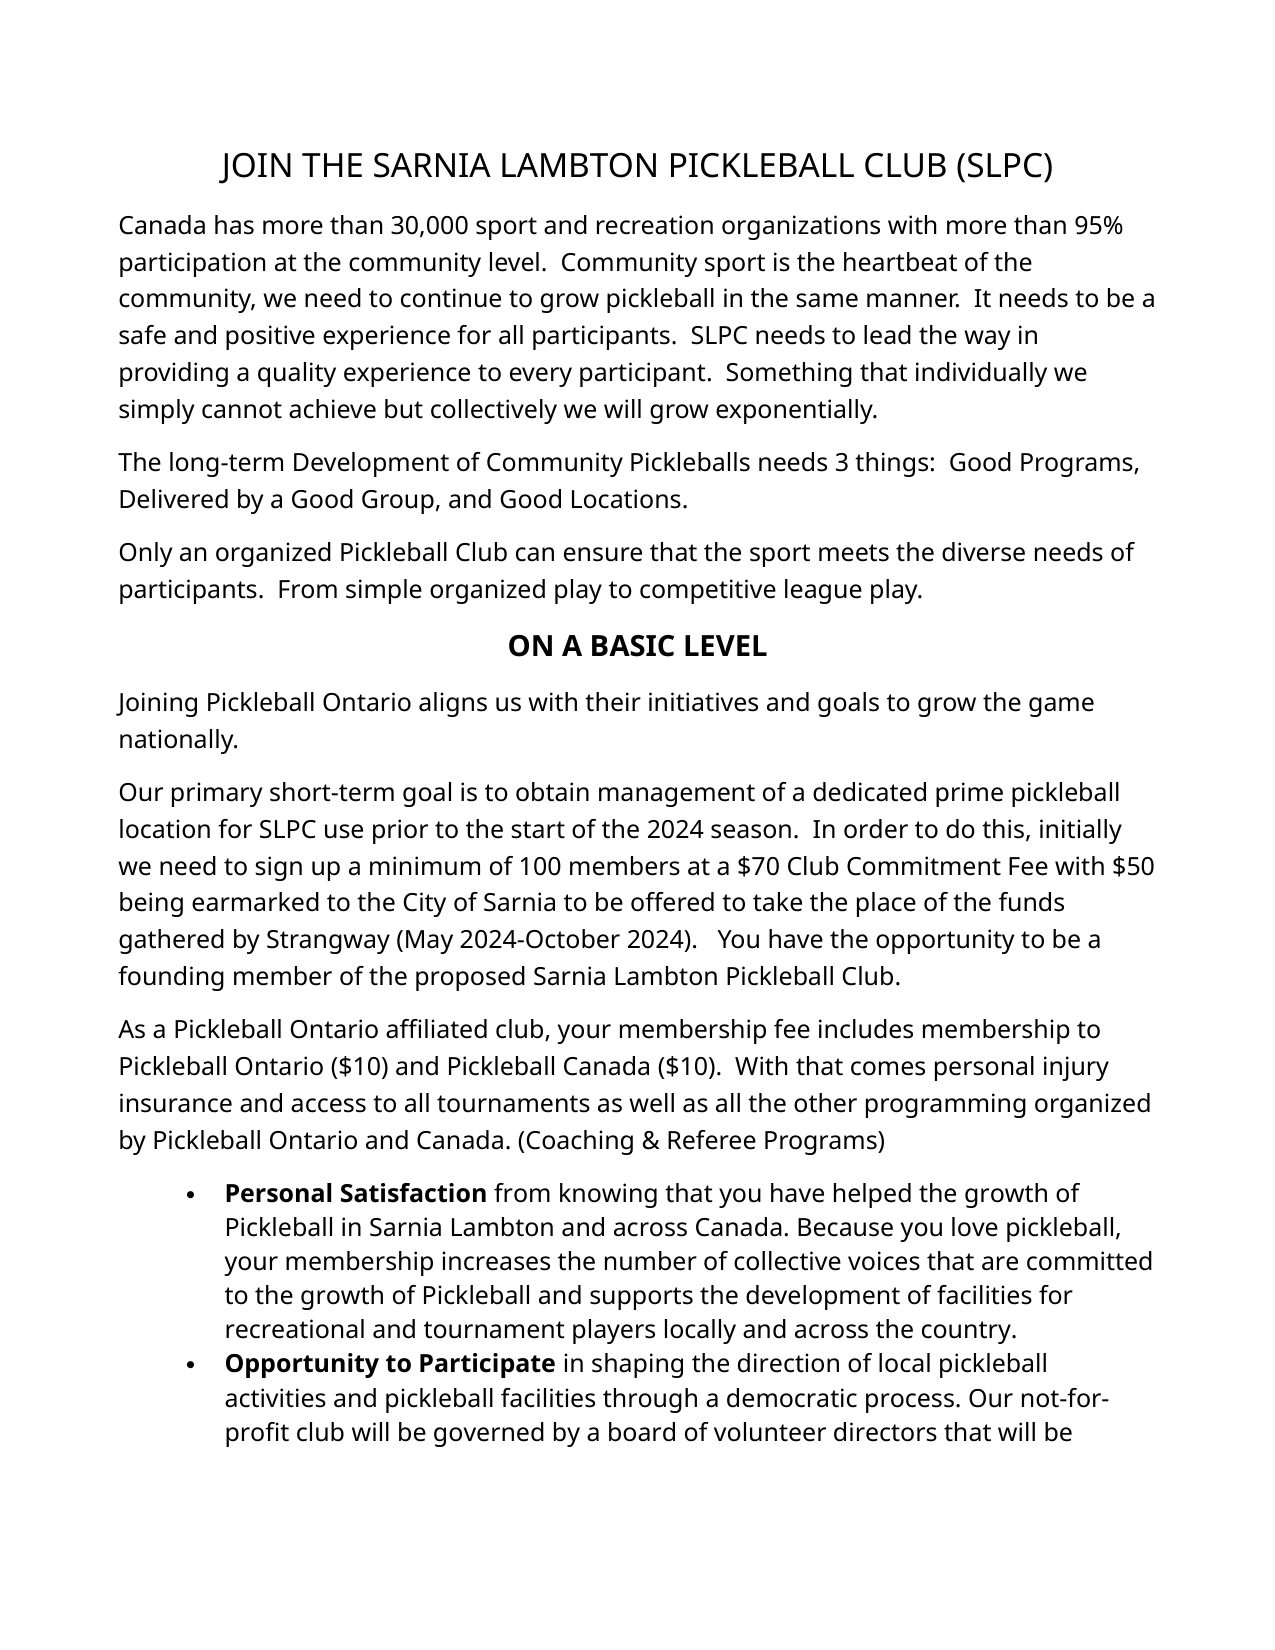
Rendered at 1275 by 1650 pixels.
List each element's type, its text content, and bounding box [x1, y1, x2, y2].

text ON A BASIC LEVEL [118, 625, 1157, 665]
text Joining Pickleball Ontario aligns us with their initiatives and goals to grow the game nationally. [118, 684, 1157, 755]
text Our primary short-term goal is to obtain management of a dedicated prime pickleball location for SLPC use prior to the start of the 2024 season. In order to do this, initially we need to sign up a minimum of 100 members at a $70 Club Commitment Fee with $50 being earmarked to the City of Sarnia to be offered to take the place of the funds gathered by Strangway (May 2024-October 2024). You have the opportunity to be a founding member of the proposed Sarnia Lambton Pickleball Club. [118, 775, 1157, 993]
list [187, 1346, 1157, 1448]
list Personal Satisfaction from knowing that you have helped the growth of Pickleball in Sarnia Lambton and across Canada. Because you love pickleball, your membership increases the number of collective voices that are committed to the growth of Pickleball and supports the development of facilities for recreational and tournament players locally and across the country. [187, 1176, 1157, 1346]
text Only an organized Pickleball Club can ensure that the sport meets the diverse needs of participants. From simple organized play to competitive league play. [118, 535, 1157, 606]
text JOIN THE SARNIA LAMBTON PICKLEBALL CLUB (SLPC) [118, 142, 1157, 187]
text The long-term Development of Community Pickleballs needs 3 things: Good Programs, Delivered by a Good Group, and Good Locations. [118, 445, 1157, 516]
text As a Pickleball Ontario affiliated club, your membership fee includes membership to Pickleball Ontario ($10) and Pickleball Canada ($10). With that comes personal injury insurance and access to all tournaments as well as all the other programming organized by Pickleball Ontario and Canada. (Coaching & Referee Programs) [118, 1012, 1157, 1156]
text Canada has more than 30,000 sport and recreation organizations with more than 95% participation at the community level. Community sport is the heartbeat of the community, we need to continue to grow pickleball in the same manner. It needs to be a safe and positive experience for all participants. SLPC needs to lead the way in providing a quality experience to every participant. Something that individually we simply cannot achieve but collectively we will grow exponentially. [118, 207, 1157, 425]
